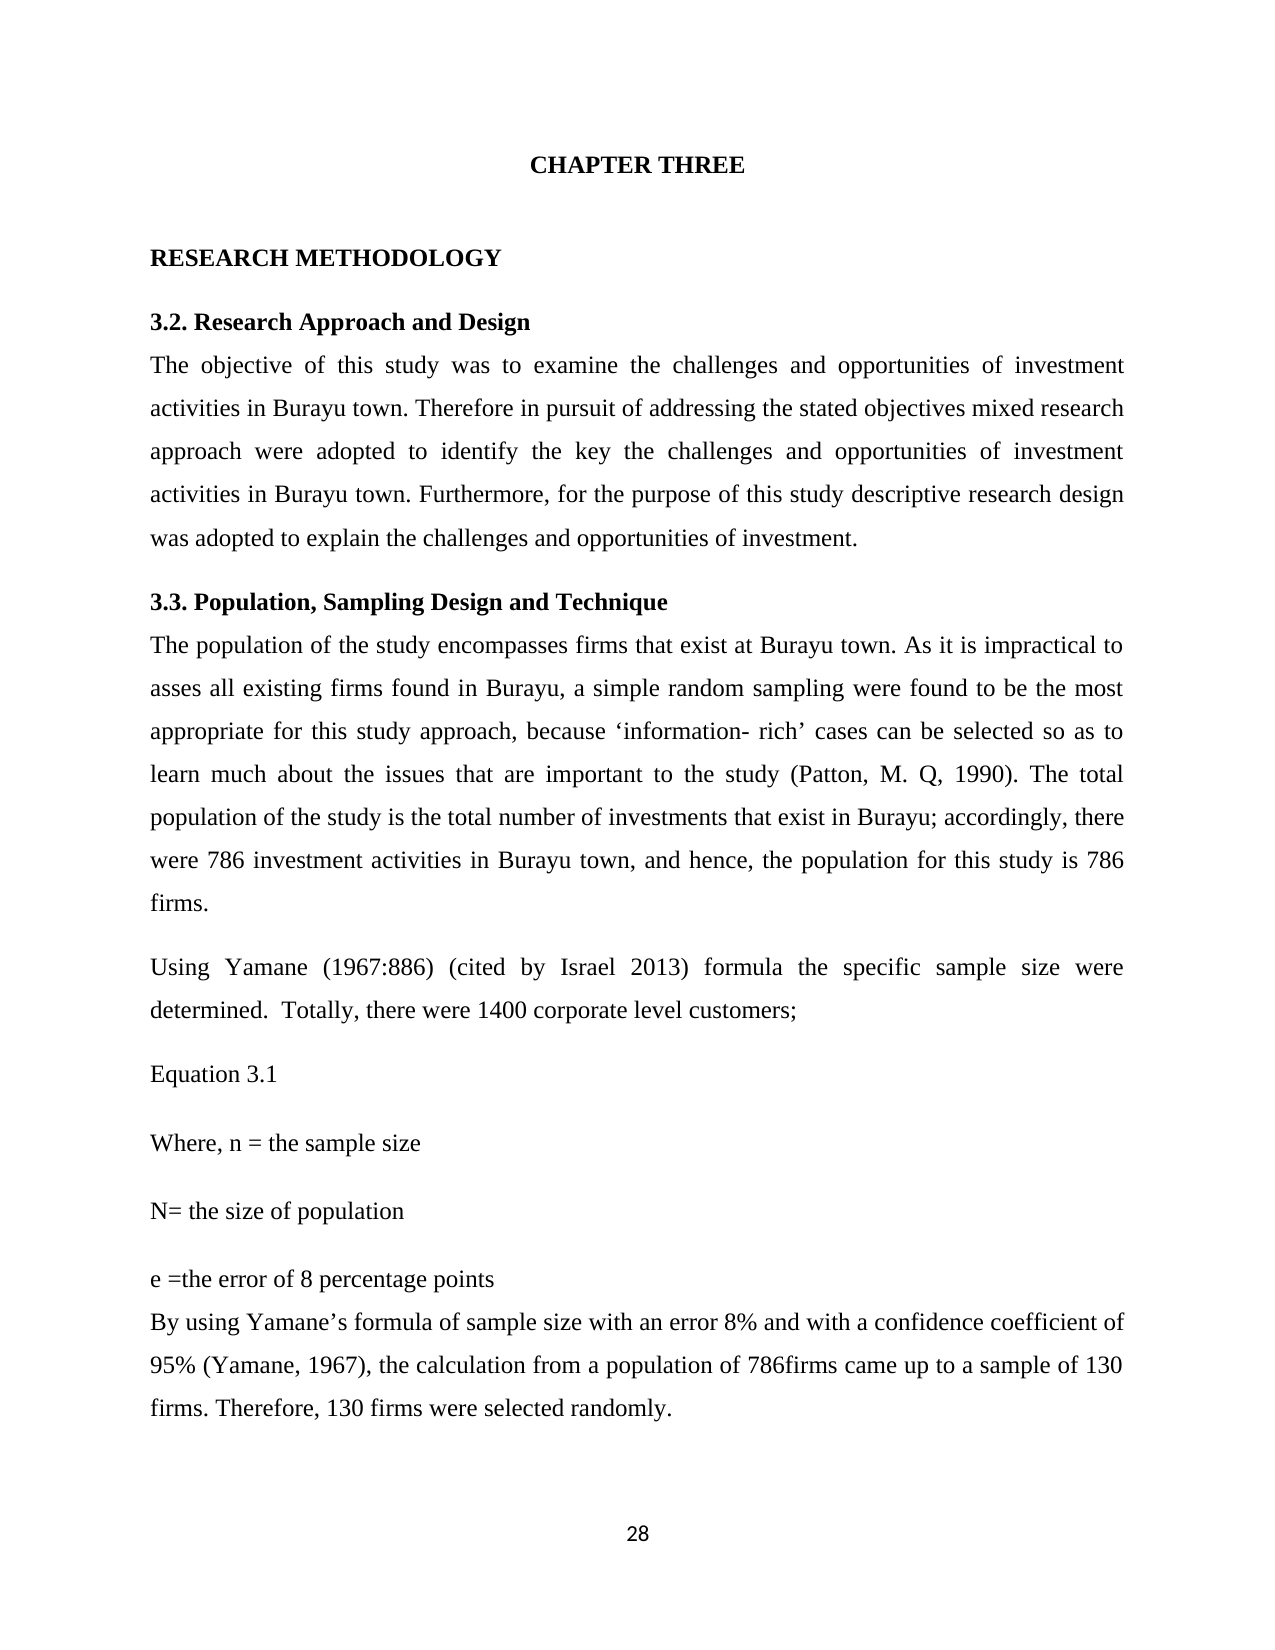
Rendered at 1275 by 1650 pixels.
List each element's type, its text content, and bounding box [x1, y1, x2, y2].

subtitle RESEARCH METHODOLOGY [150, 243, 1125, 272]
text Using Yamane (1967:886) (cited by Israel 2013) formula the specific sample size were determined. Totally, there were 1400 corporate level customers; [150, 952, 1125, 1024]
subtitle Population, Sampling Design and Technique [150, 587, 1125, 615]
text e =the error of 8 percentage points [150, 1264, 1125, 1293]
subtitle Research Approach and Design [150, 307, 1125, 336]
subtitle CHAPTER THREE [150, 150, 1125, 179]
text N= the size of population [150, 1196, 1125, 1224]
text Equation 3.1 [150, 1059, 1125, 1088]
text Where, n = the sample size [150, 1128, 1125, 1156]
text The objective of this study was to examine the challenges and opportunities of investment activities in Burayu town. Therefore in pursuit of addressing the stated objectives mixed research approach were adopted to identify the key the challenges and opportunities of investment activities in Burayu town. Furthermore, for the purpose of this study descriptive research design was adopted to explain the challenges and opportunities of investment. [150, 350, 1125, 551]
text The population of the study encompasses firms that exist at Burayu town. As it is impractical to asses all existing firms found in Burayu, a simple random sampling were found to be the most appropriate for this study approach, because ‘information- rich’ cases can be selected so as to learn much about the issues that are important to the study (Patton, M. Q, 1990). The total population of the study is the total number of investments that exist in Burayu; accordingly, there were 786 investment activities in Burayu town, and hence, the population for this study is 786 firms. [150, 630, 1125, 917]
text By using Yamane’s formula of sample size with an error 8% and with a confidence coefficient of 95% (Yamane, 1967), the calculation from a population of 786firms came up to a sample of 130 firms. Therefore, 130 firms were selected randomly. [150, 1307, 1125, 1422]
